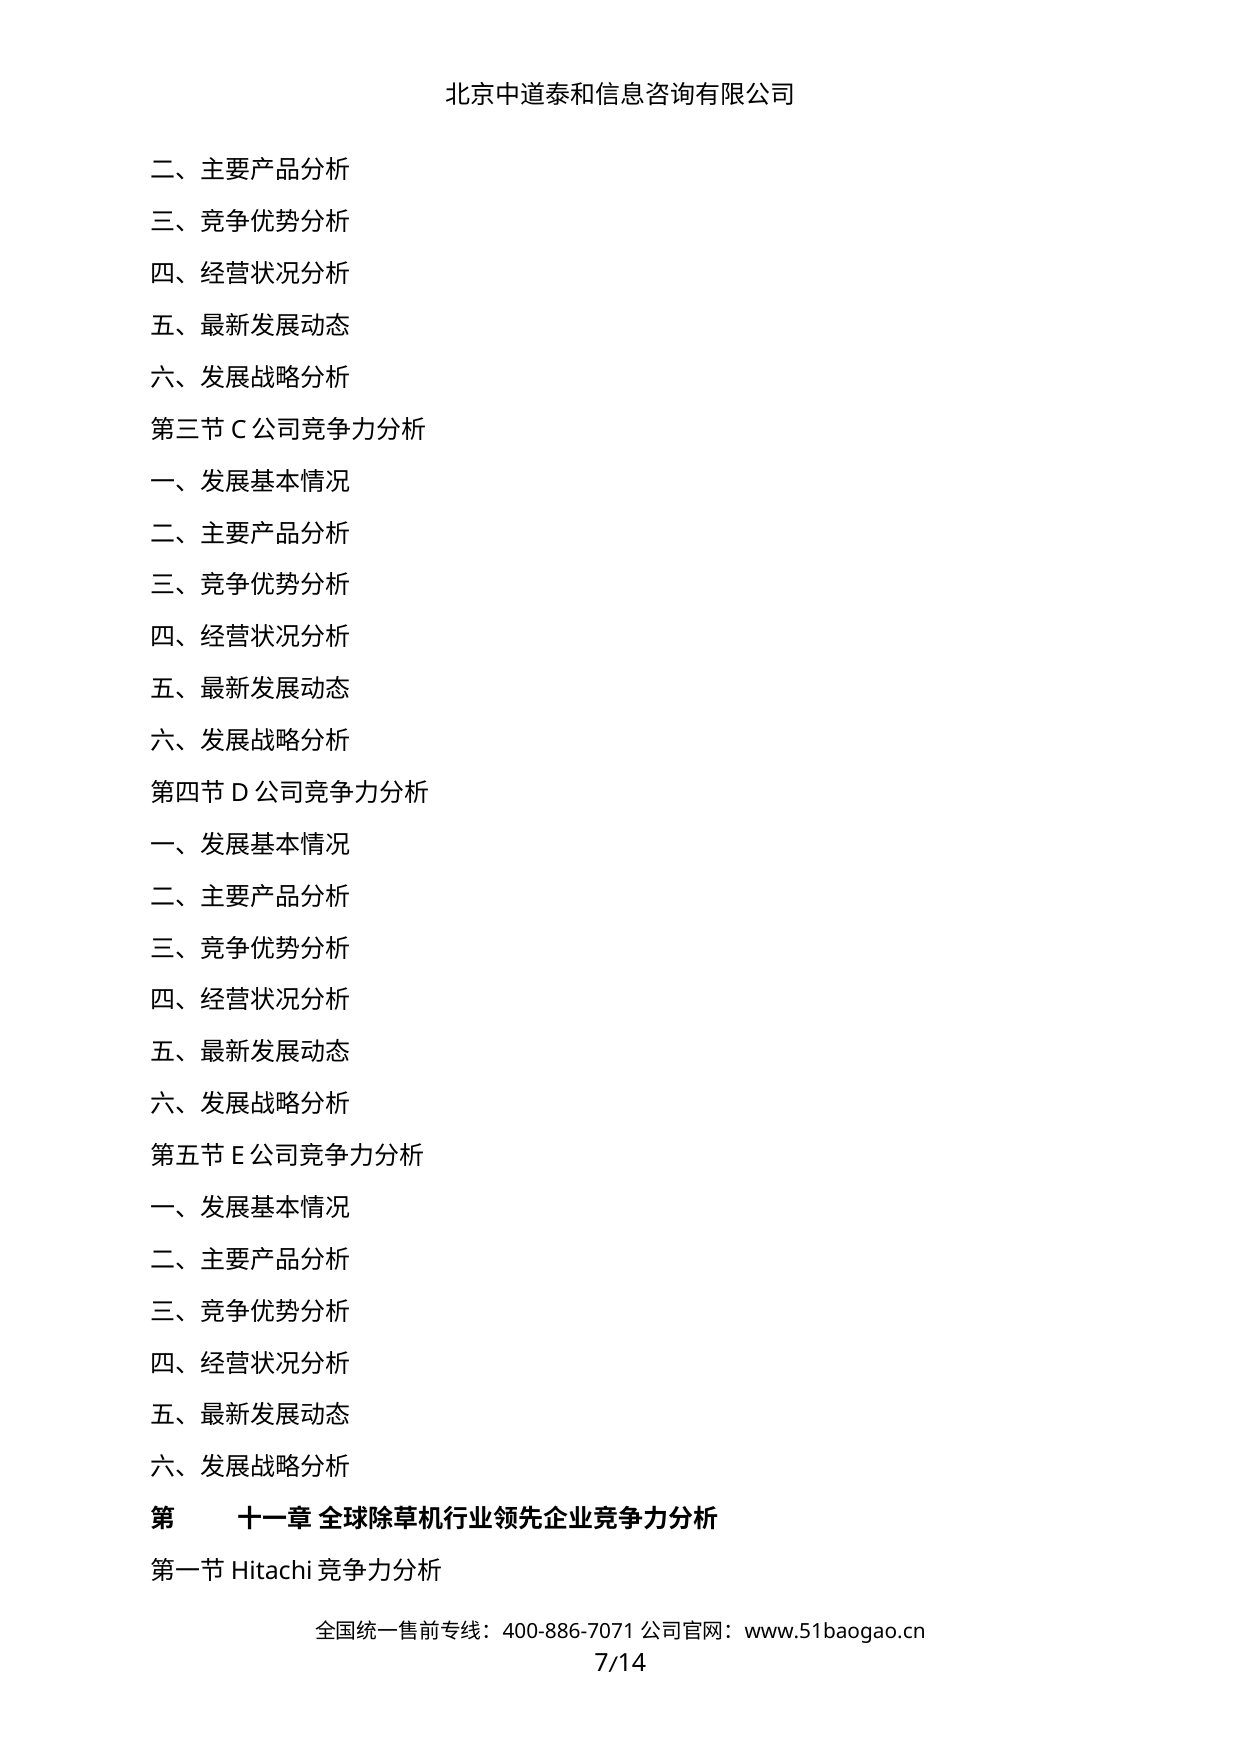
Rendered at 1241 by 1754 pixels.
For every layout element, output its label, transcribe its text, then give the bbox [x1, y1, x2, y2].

text 第三节 C公司竞争力分析 [150, 409, 1090, 446]
text 六、发展战略分析 [150, 357, 1090, 394]
text 四、经营状况分析 [150, 1343, 1090, 1379]
text 第 十一章 全球除草机行业领先企业竞争力分析 [150, 1499, 1090, 1535]
text 第四节 D公司竞争力分析 [150, 772, 1090, 809]
text 五、最新发展动态 [150, 306, 1090, 342]
text 五、最新发展动态 [150, 1395, 1090, 1431]
text 二、主要产品分析 [150, 150, 1090, 186]
text 二、主要产品分析 [150, 513, 1090, 549]
text 第一节 Hitachi竞争力分析 [150, 1551, 1090, 1587]
text 五、最新发展动态 [150, 1032, 1090, 1068]
text 三、竞争优势分析 [150, 928, 1090, 964]
text 二、主要产品分析 [150, 1239, 1090, 1276]
text 五、最新发展动态 [150, 669, 1090, 705]
text 六、发展战略分析 [150, 721, 1090, 757]
text 三、竞争优势分析 [150, 1291, 1090, 1327]
text 六、发展战略分析 [150, 1447, 1090, 1483]
text 四、经营状况分析 [150, 254, 1090, 290]
text 六、发展战略分析 [150, 1084, 1090, 1120]
text 四、经营状况分析 [150, 980, 1090, 1016]
text 二、主要产品分析 [150, 876, 1090, 912]
text 一、发展基本情况 [150, 824, 1090, 861]
text 一、发展基本情况 [150, 461, 1090, 497]
text 三、竞争优势分析 [150, 202, 1090, 238]
text 四、经营状况分析 [150, 617, 1090, 653]
text 三、竞争优势分析 [150, 565, 1090, 601]
text 第五节 E公司竞争力分析 [150, 1136, 1090, 1172]
text 一、发展基本情况 [150, 1187, 1090, 1224]
